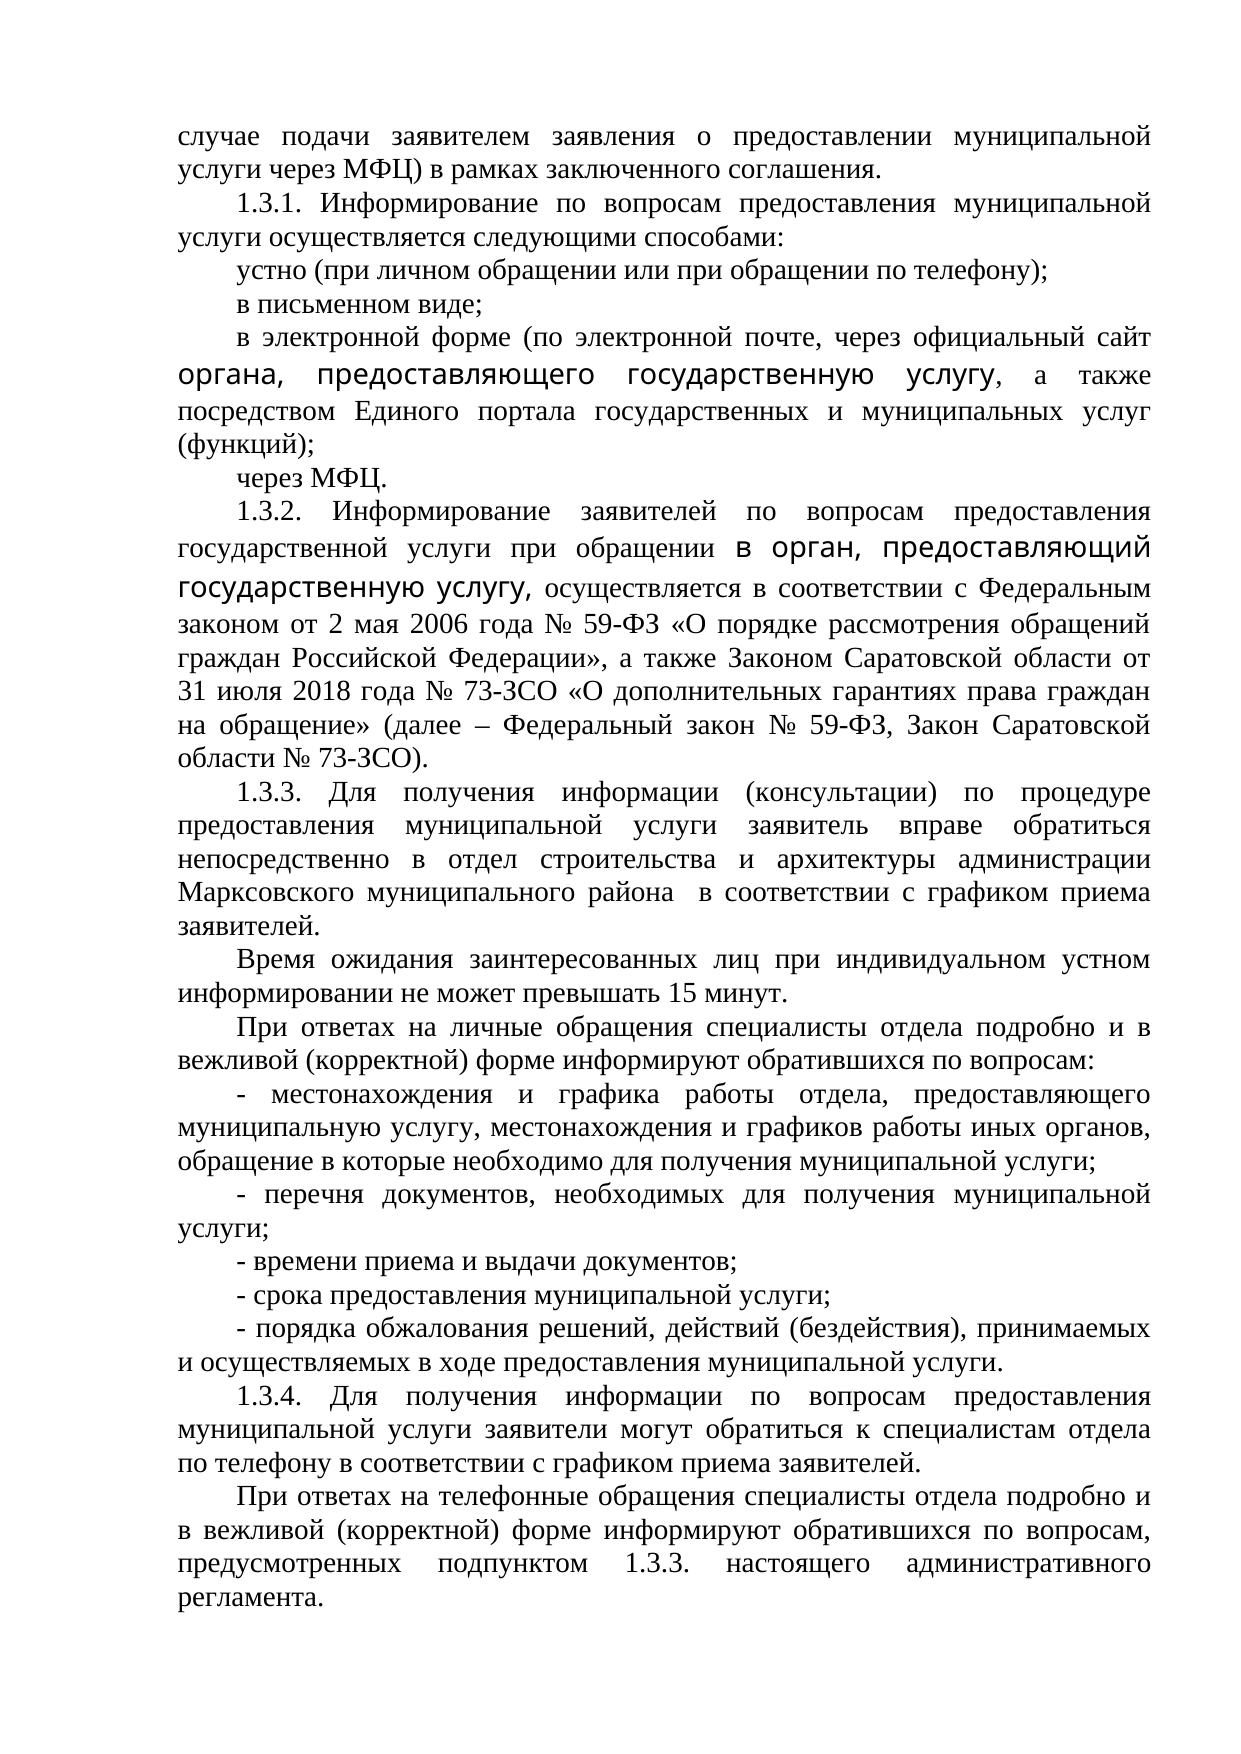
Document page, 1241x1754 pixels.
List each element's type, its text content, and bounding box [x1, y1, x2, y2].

text Время ожидания заинтересованных лиц при индивидуальном устном информировании не может превышать 15 минут. [177, 942, 1152, 1009]
text устно (при личном обращении или при обращении по телефону); [177, 252, 1152, 286]
text - срока предоставления муниципальной услуги; [177, 1277, 1152, 1311]
text 1.3.4. Для получения информации по вопросам предоставления муниципальной услуги заявители могут обратиться к специалистам отдела по телефону в соответствии с графиком приема заявителей. [177, 1378, 1152, 1478]
text При ответах на личные обращения специалисты отдела подробно и в вежливой (корректной) форме информируют обратившихся по вопросам: [177, 1009, 1152, 1076]
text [177, 118, 1152, 185]
text - местонахождения и графика работы отдела, предоставляющего муниципальную услугу, местонахождения и графиков работы иных органов, обращение в которые необходимо для получения муниципальной услуги; [177, 1076, 1152, 1176]
text через МФЦ. [177, 460, 1152, 493]
text - времени приема и выдачи документов; [177, 1243, 1152, 1277]
text 1.3.3. Для получения информации (консультации) по процедуре предоставления муниципальной услуги заявитель вправе обратиться непосредственно в отдел строительства и архитектуры администрации Марксовского муниципального района в соответствии с графиком приема заявителей. [177, 774, 1152, 942]
text 1.3.2. Информирование заявителей по вопросам предоставления государственной услуги при обращении в орган, предоставляющий государственную услугу, осуществляется в соответствии с Федеральным законом от 2 мая 2006 года № 59-ФЗ «О порядке рассмотрения обращений граждан Российской Федерации», а также Законом Саратовской области от 31 июля 2018 года № 73-ЗСО «О дополнительных гарантиях права граждан на обращение» (далее – Федеральный закон № 59-ФЗ, Закон Саратовской области № 73-ЗСО). [177, 493, 1152, 774]
text в электронной форме (по электронной почте, через официальный сайт органа, предоставляющего государственную услугу, а также посредством Единого портала государственных и муниципальных услуг (функций); [177, 319, 1152, 460]
text 1.3.1. Информирование по вопросам предоставления муниципальной услуги осуществляется следующими способами: [177, 185, 1152, 252]
text - порядка обжалования решений, действий (бездействия), принимаемых и осуществляемых в ходе предоставления муниципальной услуги. [177, 1311, 1152, 1378]
text При ответах на телефонные обращения специалисты отдела подробно и в вежливой (корректной) форме информируют обратившихся по вопросам, предусмотренных подпунктом 1.3.3. настоящего административного регламента. [177, 1478, 1152, 1612]
text в письменном виде; [177, 286, 1152, 319]
text - перечня документов, необходимых для получения муниципальной услуги; [177, 1176, 1152, 1243]
